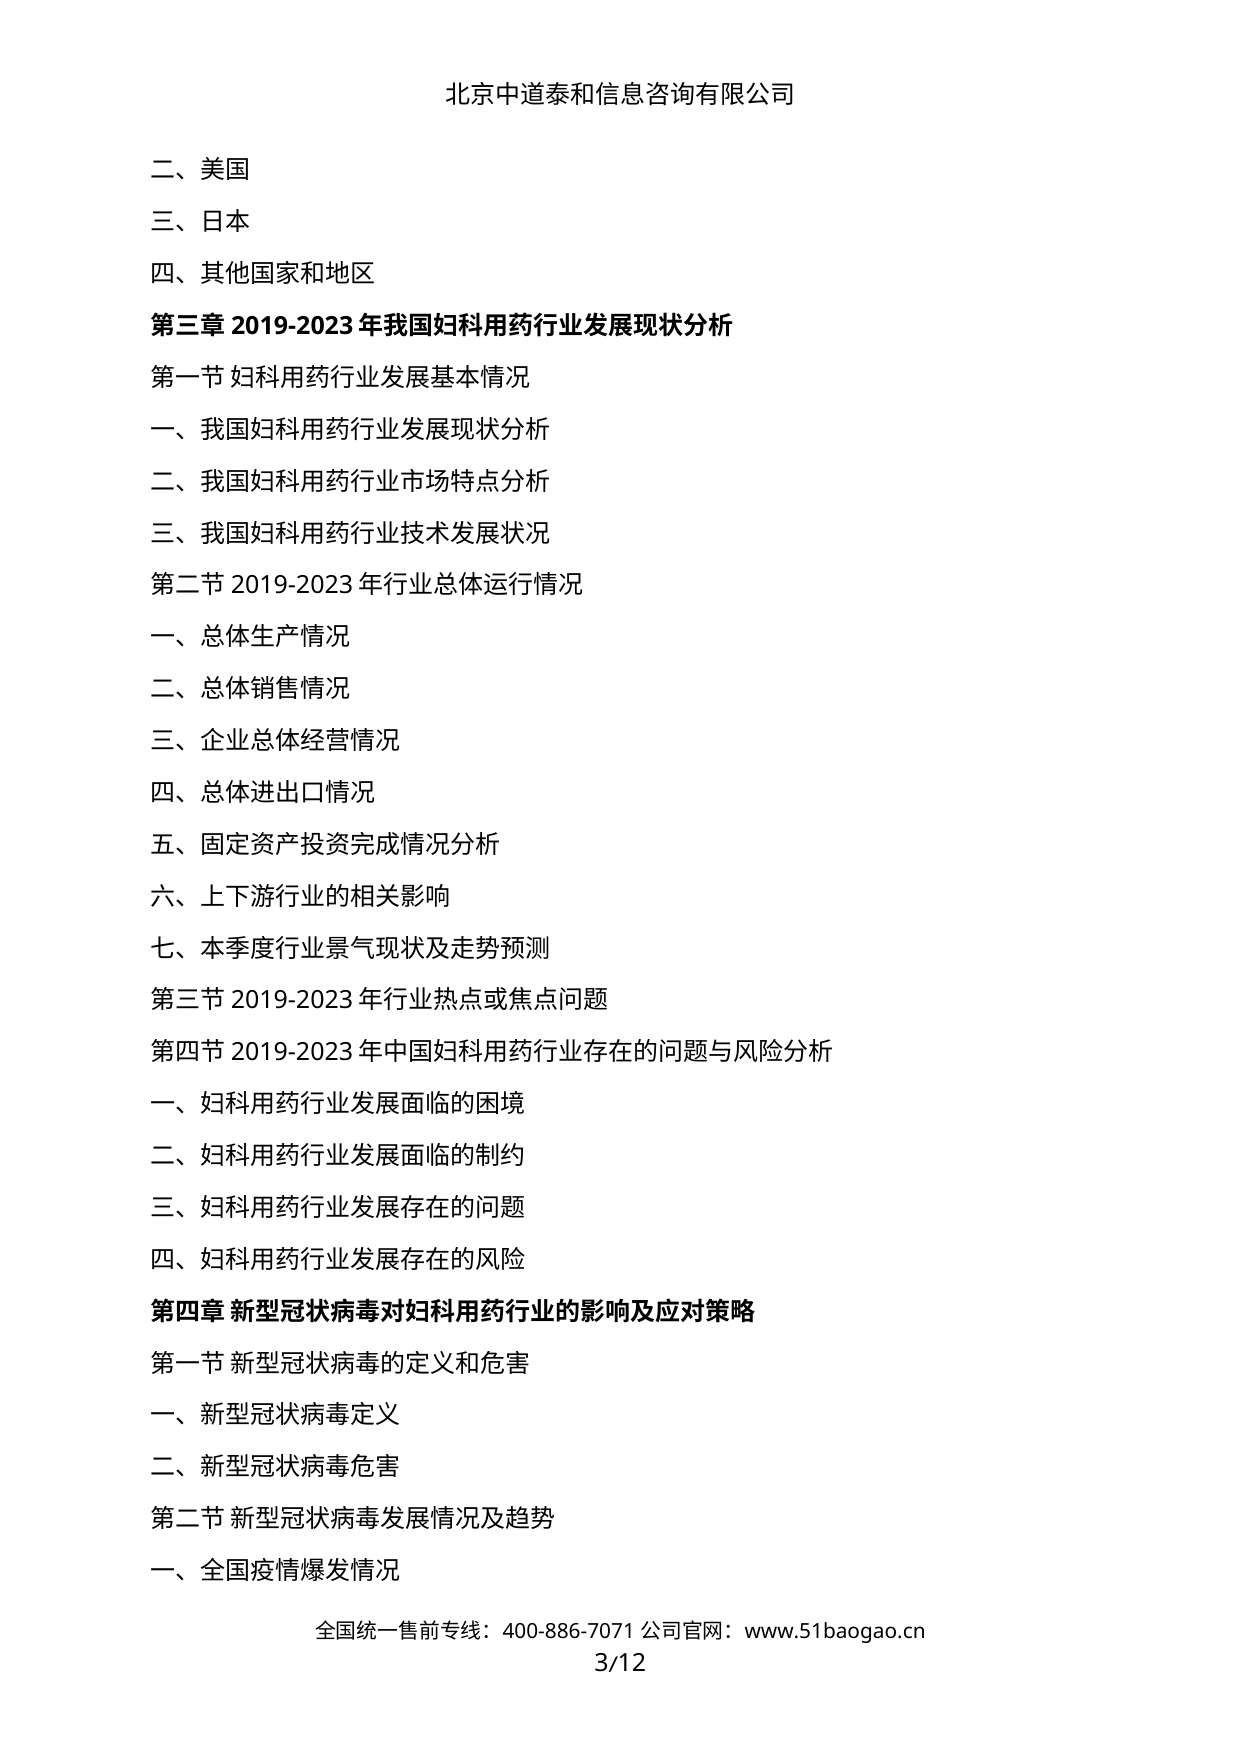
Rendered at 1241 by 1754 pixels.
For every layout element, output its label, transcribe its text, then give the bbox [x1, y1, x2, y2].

text 第三章 2019-2023年我国妇科用药行业发展现状分析 [150, 306, 1090, 342]
text 一、全国疫情爆发情况 [150, 1551, 1090, 1587]
text 一、妇科用药行业发展面临的困境 [150, 1084, 1090, 1120]
text 三、日本 [150, 202, 1090, 238]
text 二、美国 [150, 150, 1090, 186]
text 一、我国妇科用药行业发展现状分析 [150, 409, 1090, 446]
text 三、妇科用药行业发展存在的问题 [150, 1187, 1090, 1224]
text 第四节 2019-2023年中国妇科用药行业存在的问题与风险分析 [150, 1032, 1090, 1068]
text 三、企业总体经营情况 [150, 721, 1090, 757]
text 第二节 2019-2023年行业总体运行情况 [150, 565, 1090, 601]
text 三、我国妇科用药行业技术发展状况 [150, 513, 1090, 549]
text 第一节 妇科用药行业发展基本情况 [150, 357, 1090, 394]
text 五、固定资产投资完成情况分析 [150, 824, 1090, 861]
text 七、本季度行业景气现状及走势预测 [150, 928, 1090, 964]
text 第四章 新型冠状病毒对妇科用药行业的影响及应对策略 [150, 1291, 1090, 1327]
text 二、总体销售情况 [150, 669, 1090, 705]
text 二、新型冠状病毒危害 [150, 1447, 1090, 1483]
text 二、我国妇科用药行业市场特点分析 [150, 461, 1090, 497]
text 第三节 2019-2023年行业热点或焦点问题 [150, 980, 1090, 1016]
text 四、其他国家和地区 [150, 254, 1090, 290]
text 六、上下游行业的相关影响 [150, 876, 1090, 912]
text 四、妇科用药行业发展存在的风险 [150, 1239, 1090, 1276]
text 一、新型冠状病毒定义 [150, 1395, 1090, 1431]
text 四、总体进出口情况 [150, 772, 1090, 809]
text 第二节 新型冠状病毒发展情况及趋势 [150, 1499, 1090, 1535]
text 二、妇科用药行业发展面临的制约 [150, 1136, 1090, 1172]
text 第一节 新型冠状病毒的定义和危害 [150, 1343, 1090, 1379]
text 一、总体生产情况 [150, 617, 1090, 653]
